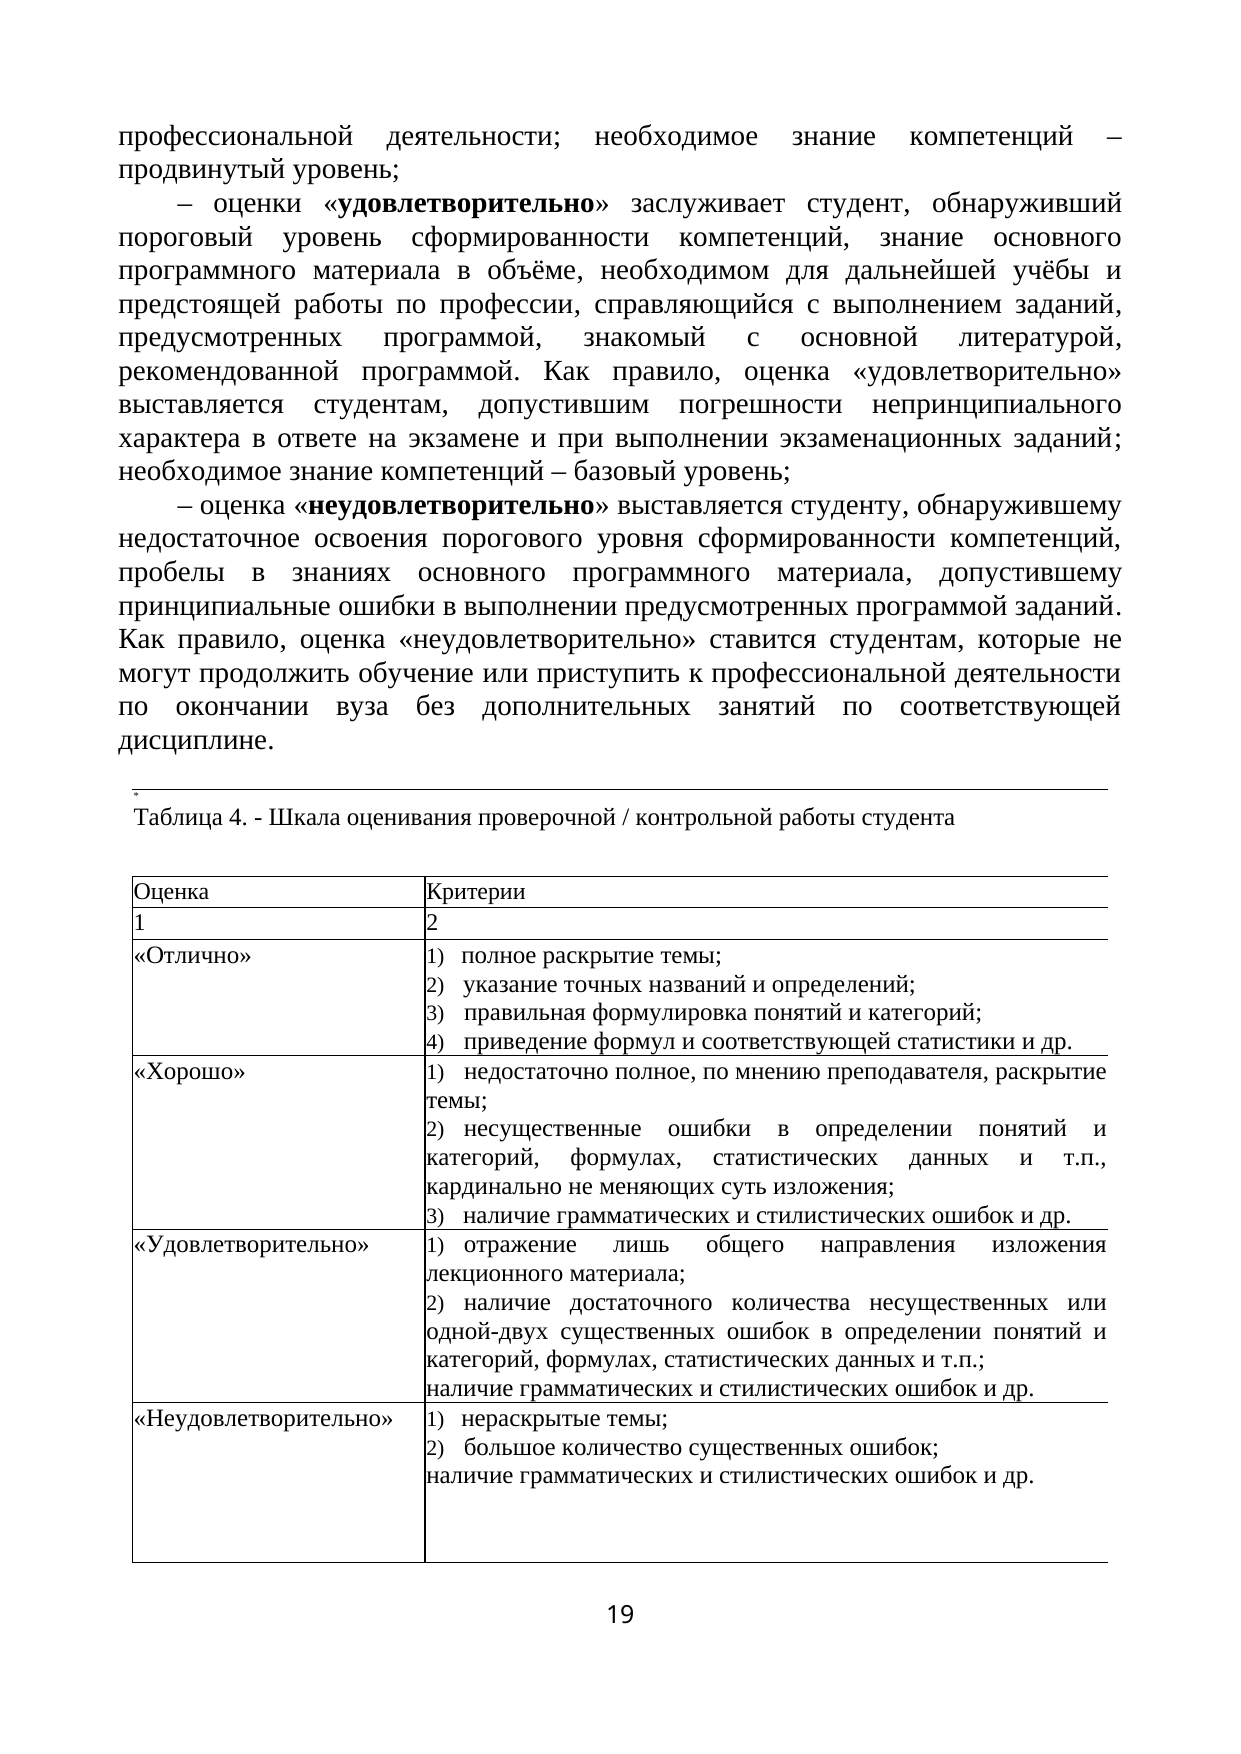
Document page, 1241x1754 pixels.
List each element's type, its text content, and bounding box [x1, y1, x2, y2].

table_cell полное раскрытие темы; указание точных названий и определений; правильная формулировка понятий и категорий; приведение формул и соответствующей статистики и др. [426, 940, 1108, 1055]
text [118, 118, 1122, 185]
table_cell отражение лишь общего направления изложения лекционного материала; наличие достаточного количества несущественных или одной-двух существенных ошибок в определении понятий и категорий, формулах, статистических данных и т.п.; наличие грамматических и стилистических ошибок и др. [426, 1230, 1108, 1402]
table_cell «Неудовлетворительно» [133, 1403, 424, 1562]
table_cell «Отлично» [133, 940, 424, 1055]
text – оценки «удовлетворительно» заслуживает студент, обнаруживший пороговый уровень сформированности компетенций, знание основного программного материала в объёме, необходимом для дальнейшей учёбы и предстоящей работы по профессии, справляющийся с выполнением заданий, предусмотренных программой, знакомый с основной литературой, рекомендованной программой. Как правило, оценка «удовлетворительно» выставляется студентам, допустившим погрешности непринципиального характера в ответе на экзамене и при выполнении экзаменационных заданий; необходимое знание компетенций – базовый уровень; [118, 185, 1122, 487]
table_cell 1 [133, 908, 424, 939]
table_cell недостаточно полное, по мнению преподавателя, раскрытие темы; несущественные ошибки в определении понятий и категорий, формулах, статистических данных и т.п., кардинально не меняющих суть изложения; наличие грамматических и стилистических ошибок и др. [426, 1056, 1108, 1228]
table_cell «Хорошо» [133, 1056, 424, 1228]
table_cell Оценка [133, 877, 424, 907]
table_header * Таблица 4. - Шкала оценивания проверочной / контрольной работы студента [132, 790, 1108, 876]
table_cell Критерии [426, 877, 1108, 907]
table_cell «Удовлетворительно» [133, 1230, 424, 1402]
table_cell нераскрытые темы; большое количество существенных ошибок; наличие грамматических и стилистических ошибок и др. [426, 1403, 1108, 1562]
table_cell 2 [426, 908, 1108, 939]
text – оценка «неудовлетворительно» выставляется студенту, обнаружившему недостаточное освоения порогового уровня сформированности компетенций, пробелы в знаниях основного программного материала, допустившему принципиальные ошибки в выполнении предусмотренных программой заданий. Как правило, оценка «неудовлетворительно» ставится студентам, которые не могут продолжить обучение или приступить к профессиональной деятельности по окончании вуза без дополнительных занятий по соответствующей дисциплине. [118, 487, 1122, 755]
